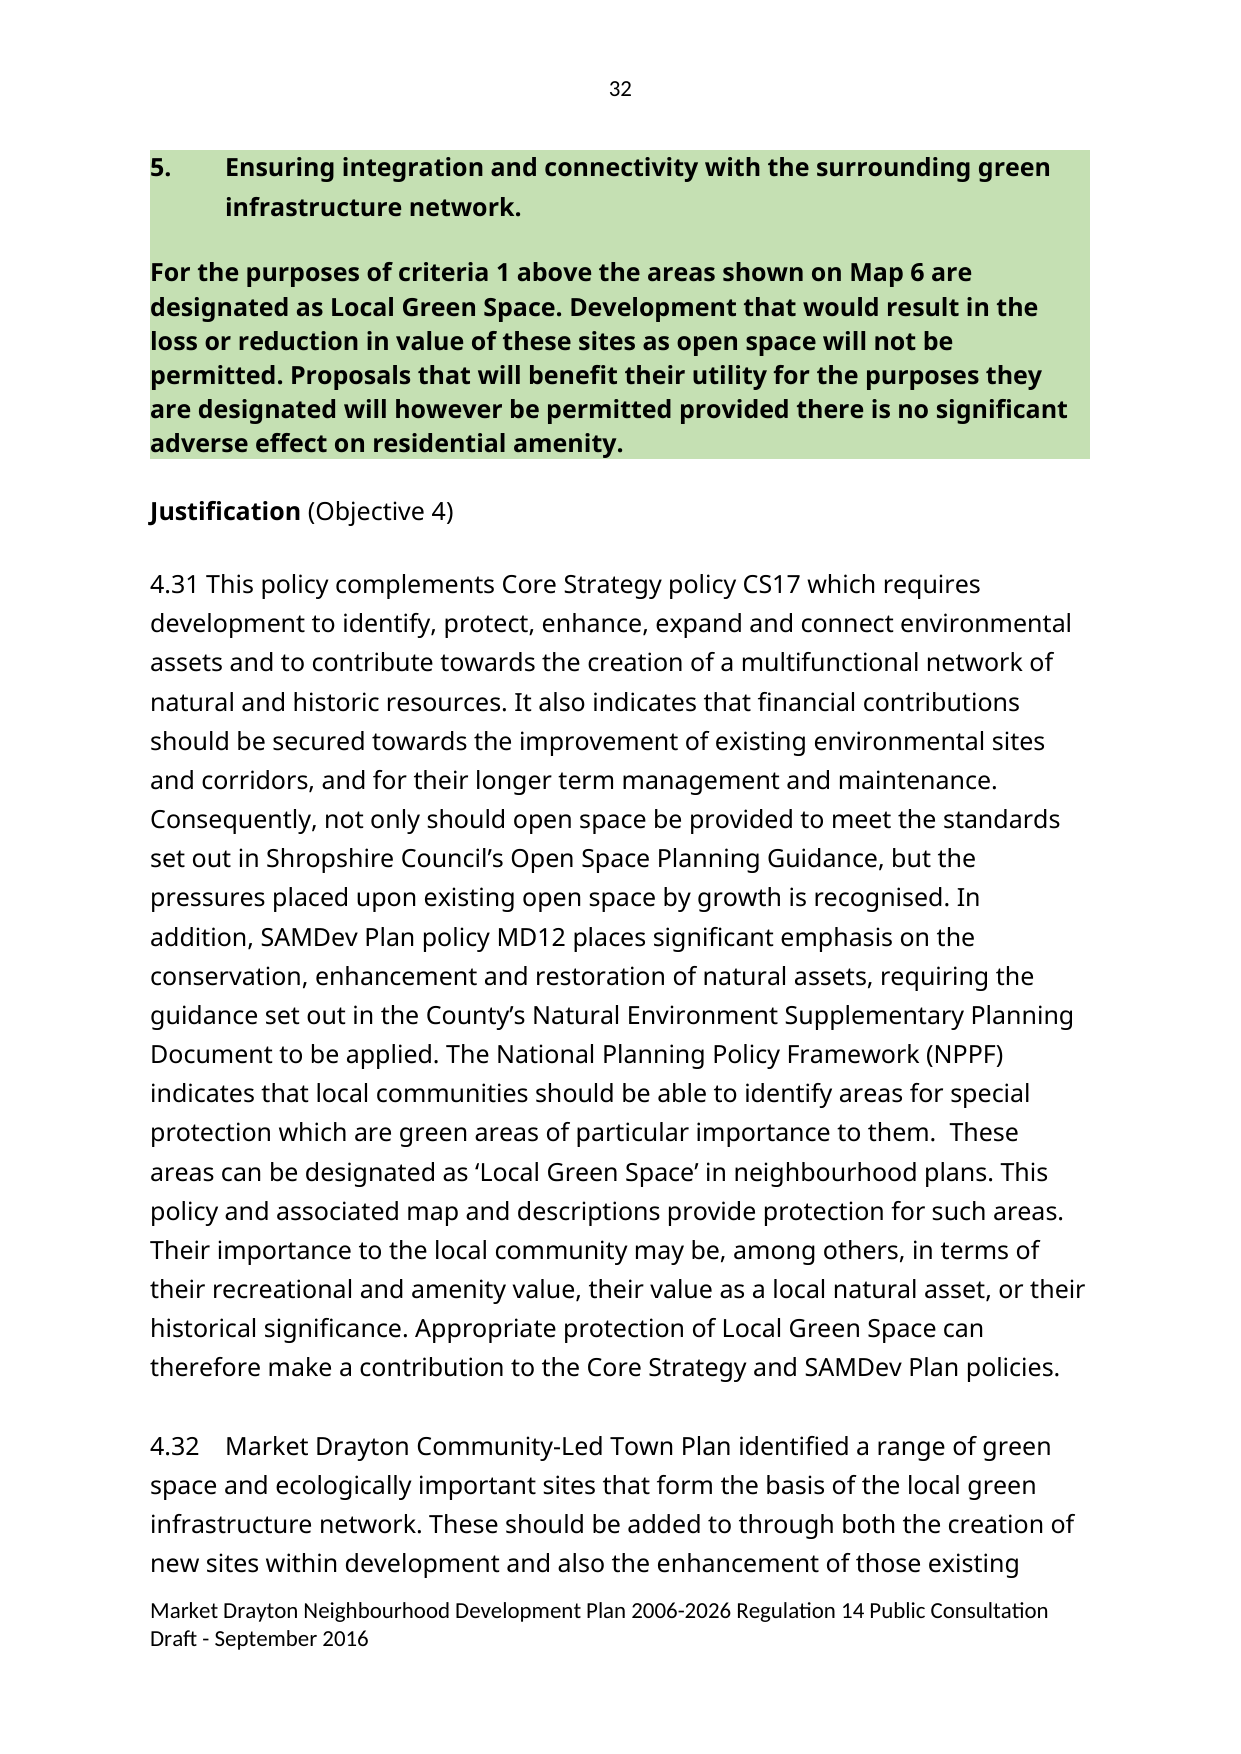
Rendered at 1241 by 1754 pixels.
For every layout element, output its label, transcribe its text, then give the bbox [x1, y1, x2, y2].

list Ensuring integration and connectivity with the surrounding green infrastructure network. [150, 150, 1090, 223]
text 4.31 This policy complements Core Strategy policy CS17 which requires development to identify, protect, enhance, expand and connect environmental assets and to contribute towards the creation of a multifunctional network of natural and historic resources. It also indicates that financial contributions should be secured towards the improvement of existing environmental sites and corridors, and for their longer term management and maintenance. Consequently, not only should open space be provided to meet the standards set out in Shropshire Council’s Open Space Planning Guidance, but the pressures placed upon existing open space by growth is recognised. In addition, SAMDev Plan policy MD12 places significant emphasis on the conservation, enhancement and restoration of natural assets, requiring the guidance set out in the County’s Natural Environment Supplementary Planning Document to be applied. The National Planning Policy Framework (NPPF) indicates that local communities should be able to identify areas for special protection which are green areas of particular importance to them. These areas can be designated as ‘Local Green Space’ in neighbourhood plans. This policy and associated map and descriptions provide protection for such areas. Their importance to the local community may be, among others, in terms of their recreational and amenity value, their value as a local natural asset, or their historical significance. Appropriate protection of Local Green Space can therefore make a contribution to the Core Strategy and SAMDev Plan policies. [150, 567, 1090, 1384]
text Justification (Objective 4) [150, 493, 1090, 528]
text For the purposes of criteria 1 above the areas shown on Map 6 are designated as Local Green Space. Development that would result in the loss or reduction in value of these sites as open space will not be permitted. Proposals that will benefit their utility for the purposes they are designated will however be permitted provided there is no significant adverse effect on residential amenity. [150, 255, 1090, 459]
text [150, 1428, 1090, 1580]
